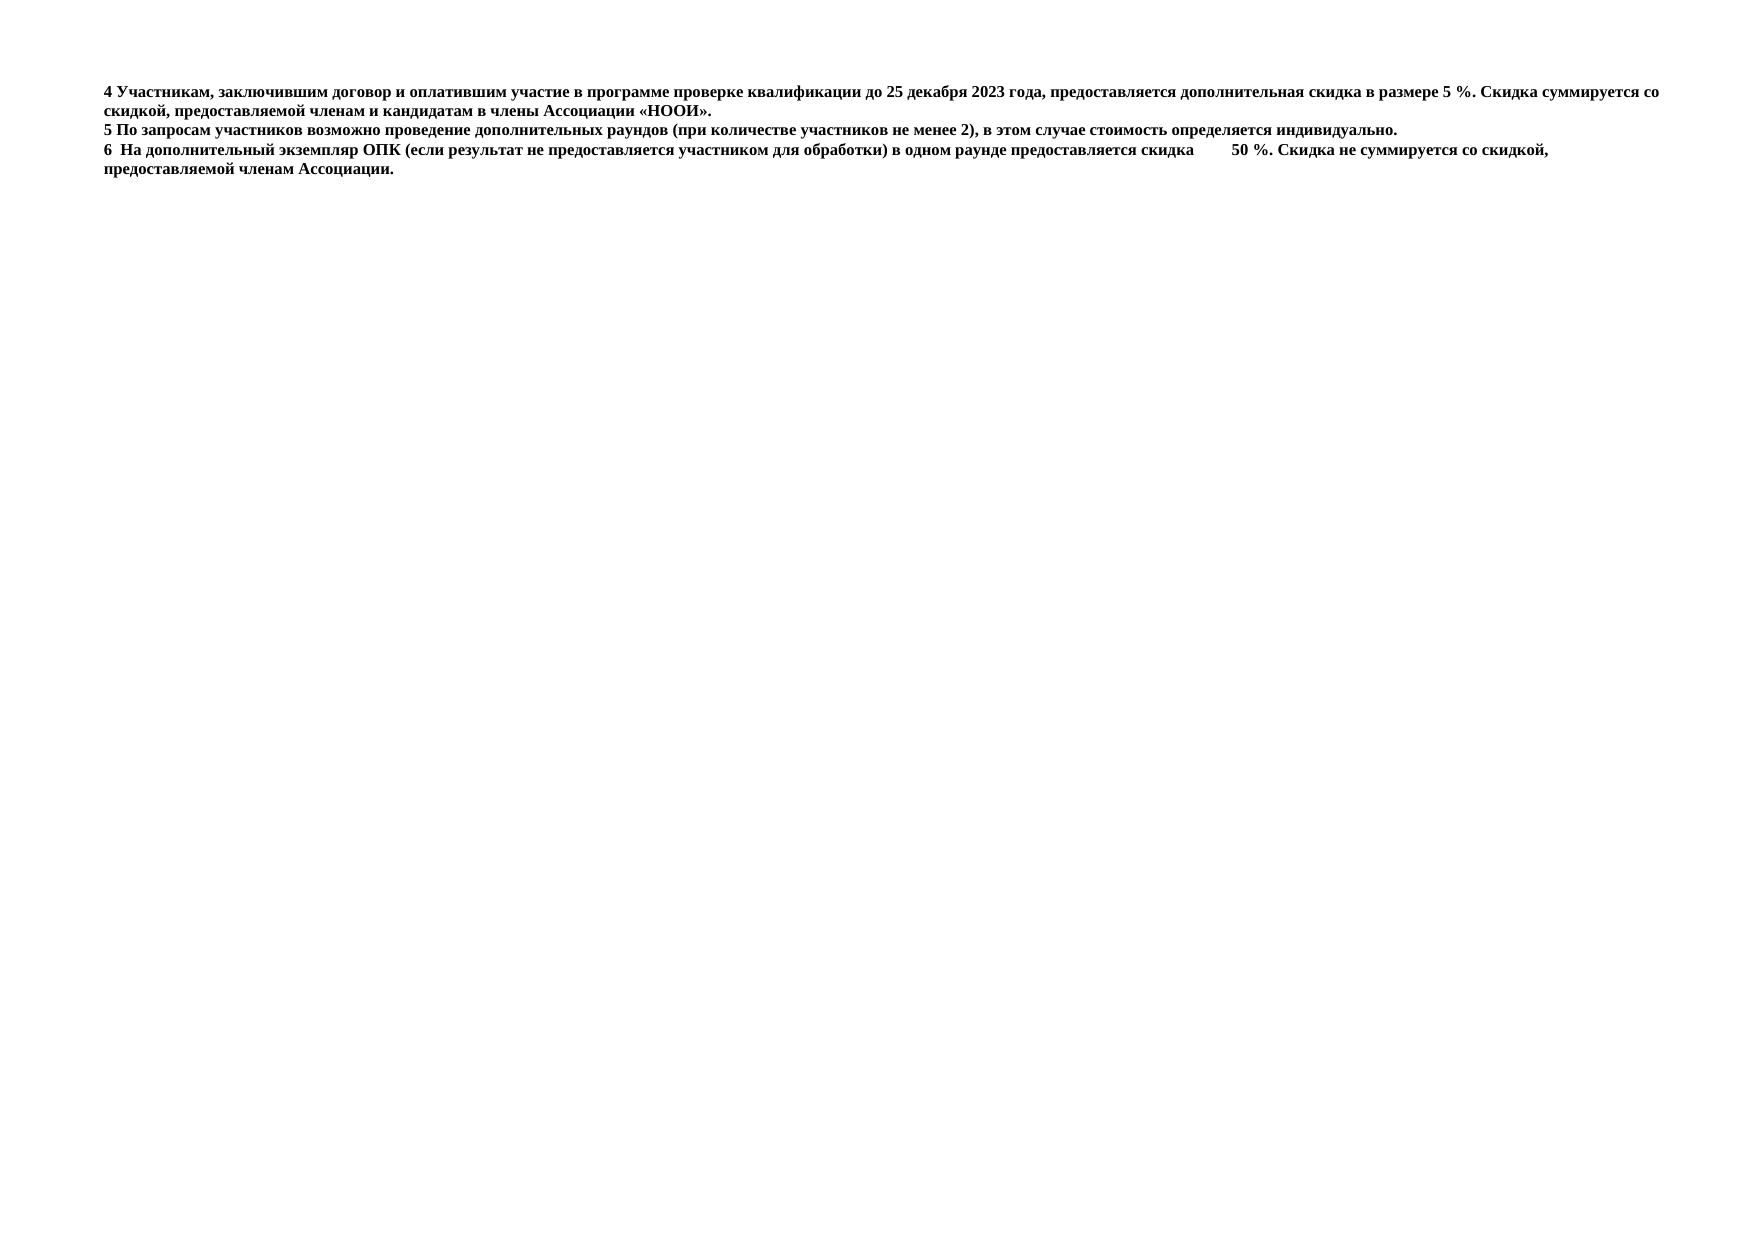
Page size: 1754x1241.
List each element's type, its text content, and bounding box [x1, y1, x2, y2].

text 6 На дополнительный экземпляр ОПК (если результат не предоставляется участником для обработки) в одном раунде предоставляется скидка 50 %. Скидка не суммируется со скидкой, предоставляемой членам Ассоциации. [103, 139, 1668, 178]
text 4 Участникам, заключившим договор и оплатившим участие в программе проверке квалификации до 25 декабря 2023 года, предоставляется дополнительная скидка в размере 5 %. Скидка суммируется со скидкой, предоставляемой членам и кандидатам в члены Ассоциации «НООИ». [103, 82, 1668, 120]
text 5 По запросам участников возможно проведение дополнительных раундов (при количестве участников не менее 2), в этом случае стоимость определяется индивидуально. [103, 120, 1668, 139]
